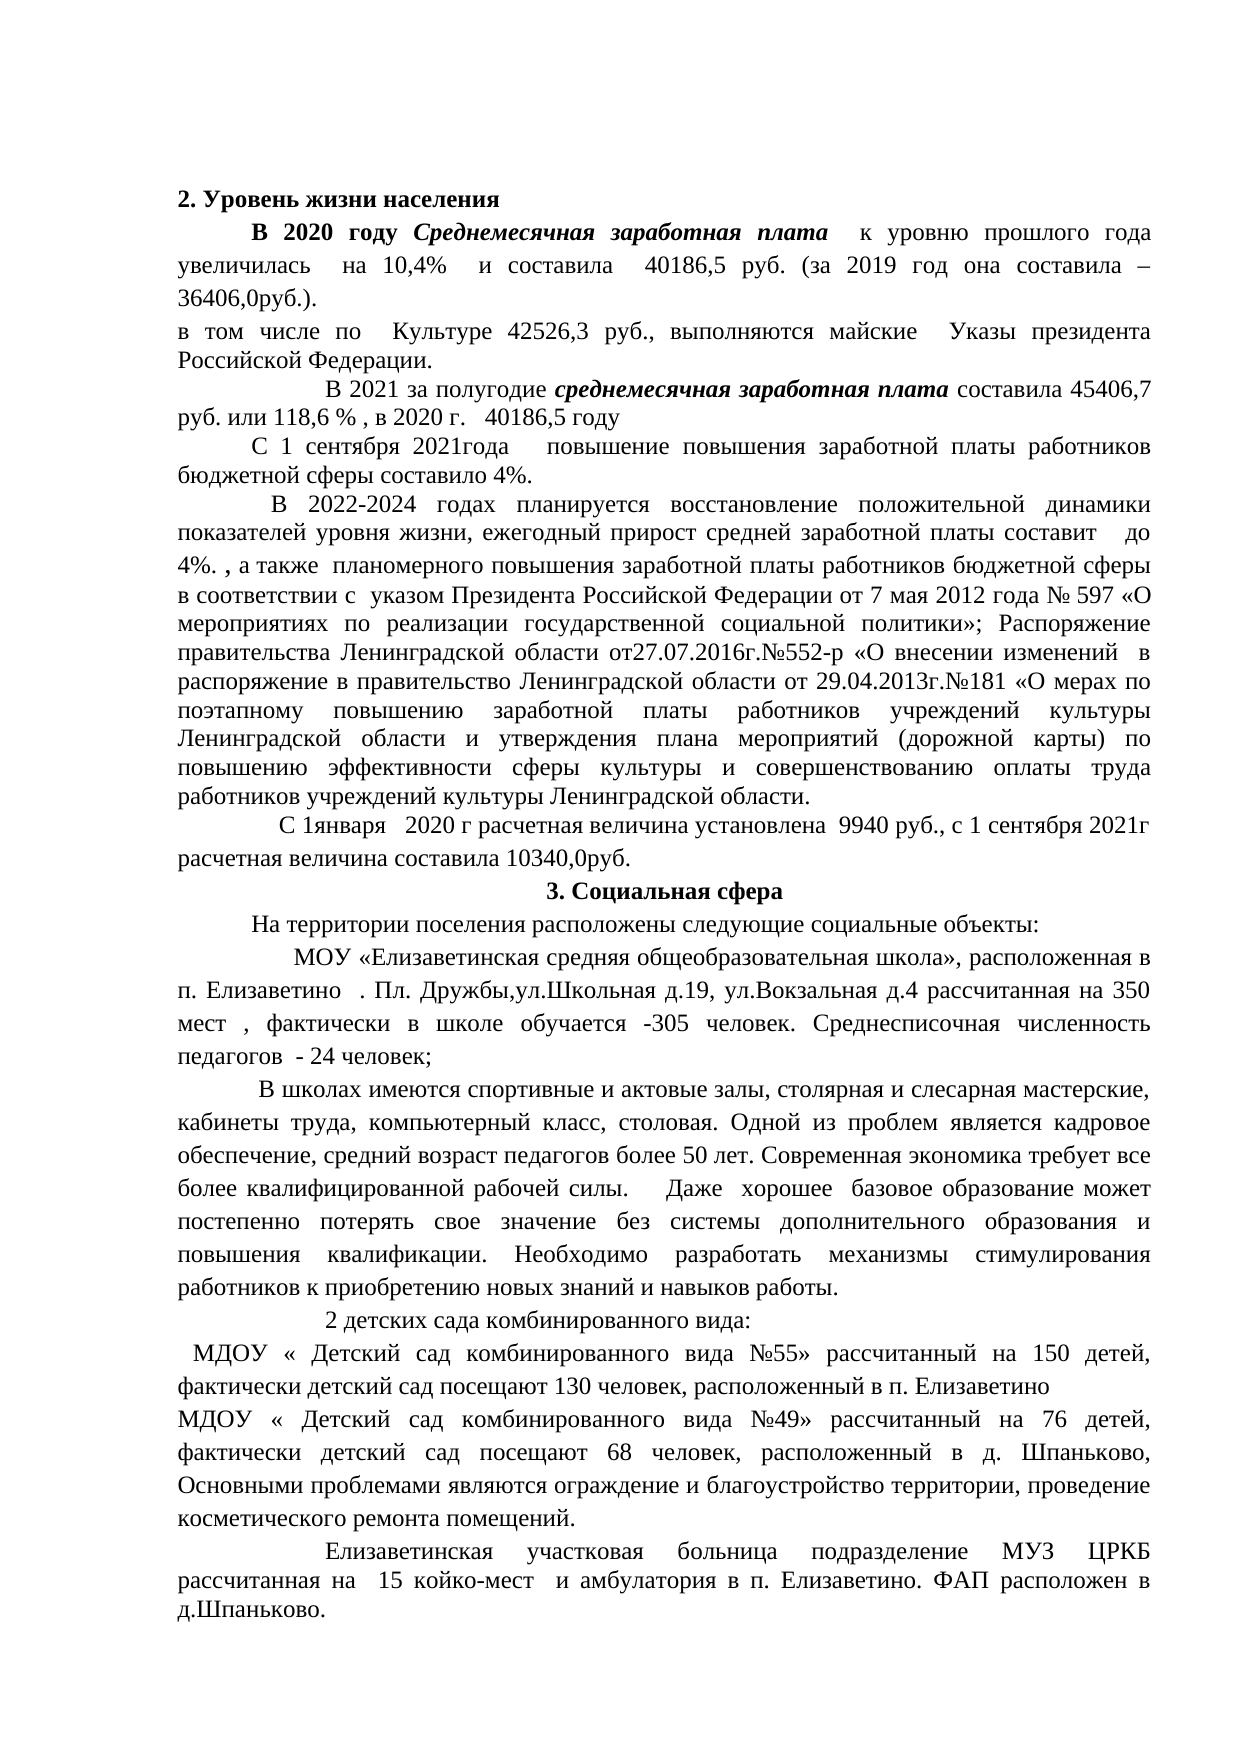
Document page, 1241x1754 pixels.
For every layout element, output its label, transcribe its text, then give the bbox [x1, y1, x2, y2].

text 2. Уровень жизни населения [177, 184, 1152, 213]
text МДОУ « Детский сад комбинированного вида №55» рассчитанный на 150 детей, фактически детский сад посещают 130 человек, расположенный в п. Елизаветино [177, 1338, 1152, 1400]
text в том числе по Культуре 42526,3 руб., выполняются майские Указы президента Российской Федерации. [177, 316, 1152, 374]
text МОУ «Елизаветинская средняя общеобразовательная школа», расположенная в п. Елизаветино . Пл. Дружбы,ул.Школьная д.19, ул.Вокзальная д.4 рассчитанная на 350 мест , фактически в школе обучается -305 человек. Среднесписочная численность педагогов - 24 человек; [177, 942, 1152, 1070]
text На территории поселения расположены следующие социальные объекты: [177, 909, 1152, 938]
text В 2020 году Среднемесячная заработная плата к уровню прошлого года увеличилась на 10,4% и составила 40186,5 руб. (за 2019 год она составила – 36406,0руб.). [177, 217, 1152, 312]
text 3. Социальная сфера [177, 876, 1152, 904]
text С 1 сентября 2021года повышение повышения заработной платы работников бюджетной сферы составило 4%. [177, 431, 1152, 489]
text МДОУ « Детский сад комбинированного вида №49» рассчитанный на 76 детей, фактически детский сад посещают 68 человек, расположенный в д. Шпаньково, Основными проблемами являются ограждение и благоустройство территории, проведение косметического ремонта помещений. [177, 1404, 1152, 1532]
text В школах имеются спортивные и актовые залы, столярная и слесарная мастерские, кабинеты труда, компьютерный класс, столовая. Одной из проблем является кадровое обеспечение, средний возраст педагогов более 50 лет. Современная экономика требует все более квалифицированной рабочей силы. Даже хорошее базовое образование может постепенно потерять свое значение без системы дополнительного образования и повышения квалификации. Необходимо разработать механизмы стимулирования работников к приобретению новых знаний и навыков работы. [177, 1074, 1152, 1301]
text С 1января 2020 г расчетная величина установлена 9940 руб., с 1 сентября 2021г расчетная величина составила 10340,0руб. [177, 810, 1152, 872]
text Елизаветинская участковая больница подразделение МУЗ ЦРКБ рассчитанная на 15 койко-мест и амбулатория в п. Елизаветино. ФАП расположен в д.Шпаньково. [177, 1536, 1152, 1622]
text 2 детских сада комбинированного вида: [177, 1305, 1152, 1334]
text В 2022-2024 годах планируется восстановление положительной динамики показателей уровня жизни, ежегодный прирост средней заработной платы составит до 4%. , а также планомерного повышения заработной платы работников бюджетной сферы в соответствии с указом Президента Российской Федерации от 7 мая 2012 года № 597 «О мероприятиях по реализации государственной социальной политики»; Распоряжение правительства Ленинградской области от27.07.2016г.№552-р «О внесении изменений в распоряжение в правительство Ленинградской области от 29.04.2013г.№181 «О мерах по поэтапному повышению заработной платы работников учреждений культуры Ленинградской области и утверждения плана мероприятий (дорожной карты) по повышению эффективности сферы культуры и совершенствованию оплаты труда работников учреждений культуры Ленинградской области. [177, 489, 1152, 810]
text В 2021 за полугодие среднемесячная заработная плата составила 45406,7 руб. или 118,6 % , в 2020 г. 40186,5 году [177, 374, 1152, 431]
